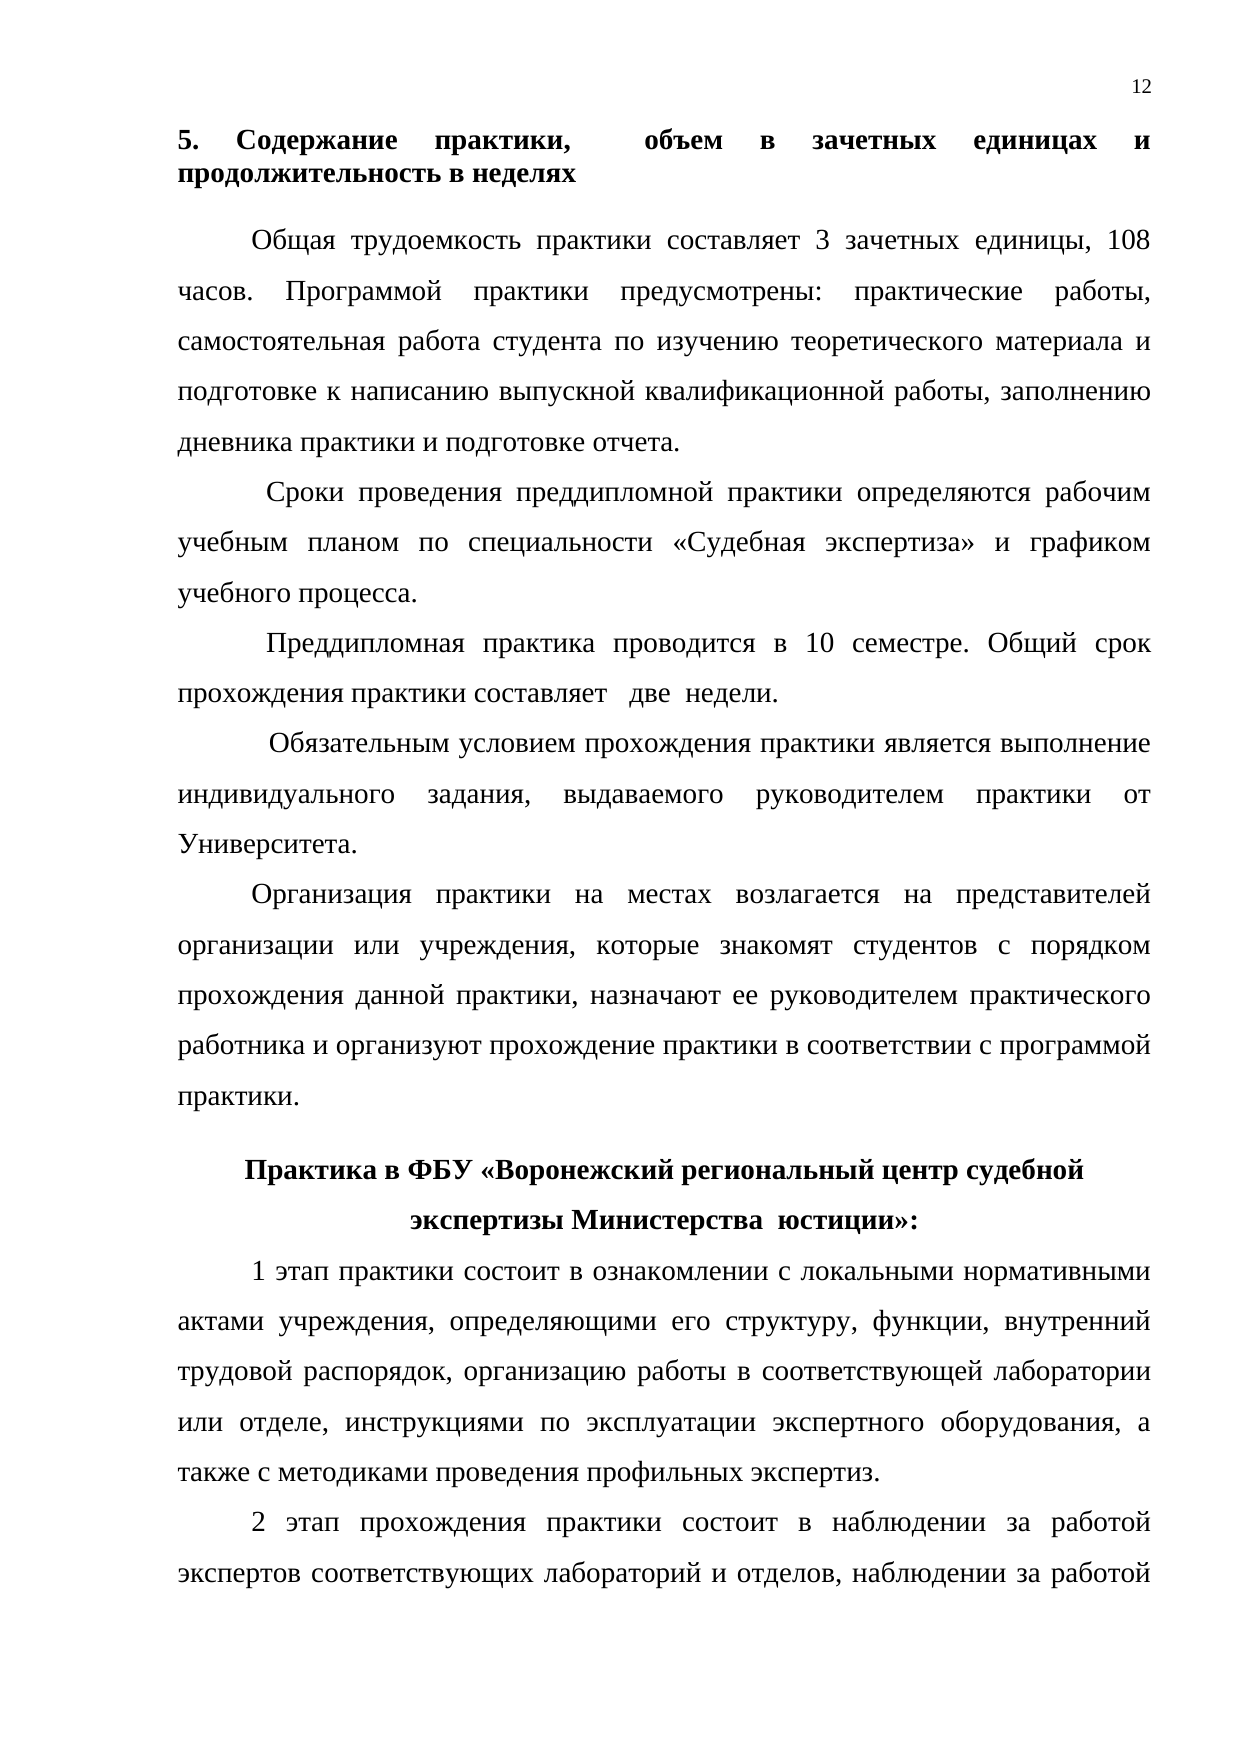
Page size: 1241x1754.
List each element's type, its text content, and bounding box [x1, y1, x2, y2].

text Общая трудоемкость практики составляет 3 зачетных единицы, 108 часов. Программой практики предусмотрены: практические работы, самостоятельная работа студента по изучению теоретического материала и подготовке к написанию выпускной квалификационной работы, заполнению дневника практики и подготовке отчета. [177, 222, 1152, 457]
text Обязательным условием прохождения практики является выполнение индивидуального задания, выдаваемого руководителем практики от Университета. [177, 726, 1152, 860]
text Практика в ФБУ «Воронежский региональный центр судебной экспертизы Министерства юстиции»: [177, 1162, 1152, 1246]
text Сроки проведения преддипломной практики определяются рабочим учебным планом по специальности «Судебная экспертиза» и графиком учебного процесса. [177, 474, 1152, 608]
text 5. Содержание практики, объем в зачетных единицах и продолжительность в неделях [177, 122, 1152, 189]
text Организация практики на местах возлагается на представителей организации или учреждения, которые знакомят студентов с порядком прохождения данной практики, назначают ее руководителем практического работника и организуют прохождение практики в соответствии с программой практики. [177, 877, 1152, 1111]
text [177, 1514, 1152, 1598]
text 1 этап практики состоит в ознакомлении с локальными нормативными актами учреждения, определяющими его структуру, функции, внутренний трудовой распорядок, организацию работы в соответствующей лаборатории или отделе, инструкциями по эксплуатации экспертного оборудования, а также с методиками проведения профильных экспертиз. [177, 1262, 1152, 1497]
text Преддипломная практика проводится в 10 семестре. Общий срок прохождения практики составляет две недели. [177, 625, 1152, 709]
